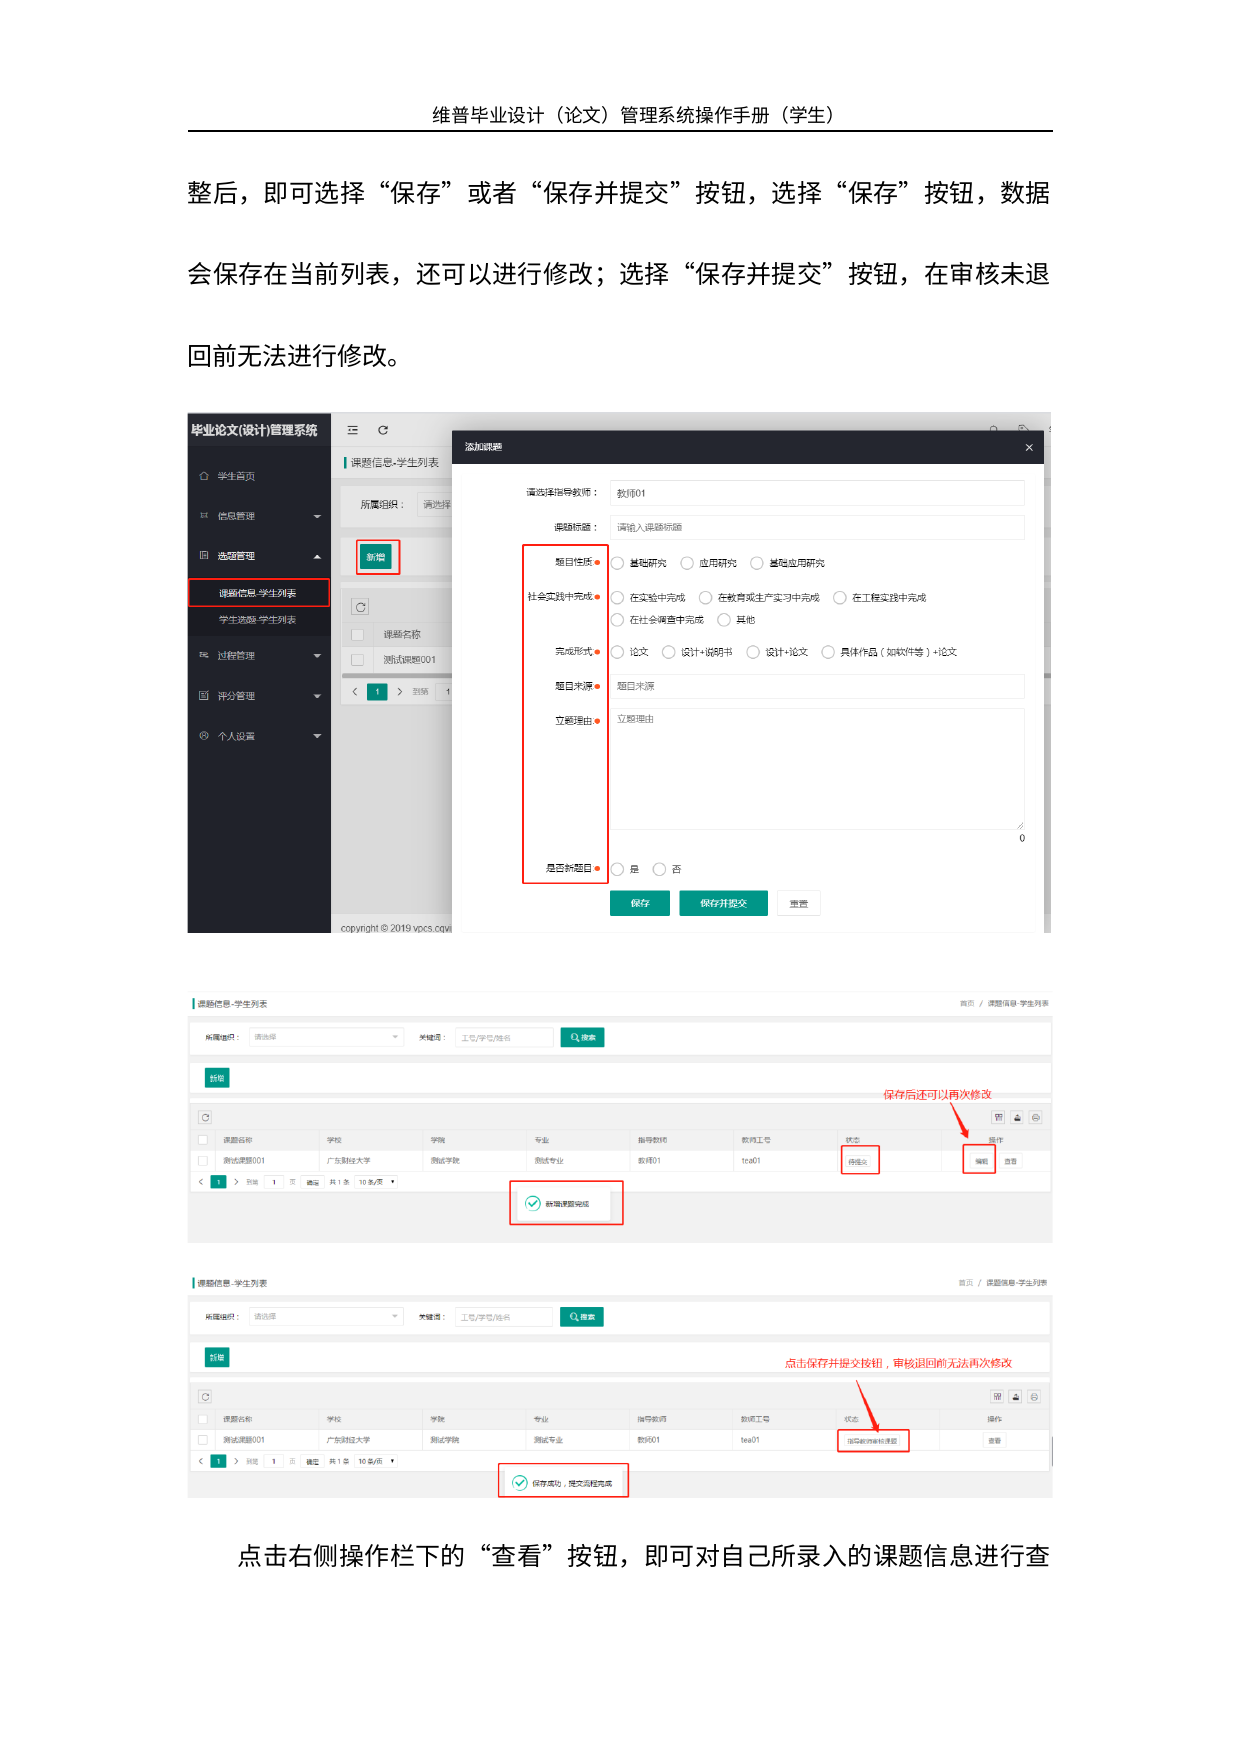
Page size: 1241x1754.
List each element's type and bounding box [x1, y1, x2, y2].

picture [187, 988, 1053, 1243]
picture [187, 412, 1051, 933]
picture [187, 1271, 1053, 1498]
text [187, 1522, 1053, 1587]
text [187, 159, 1053, 387]
